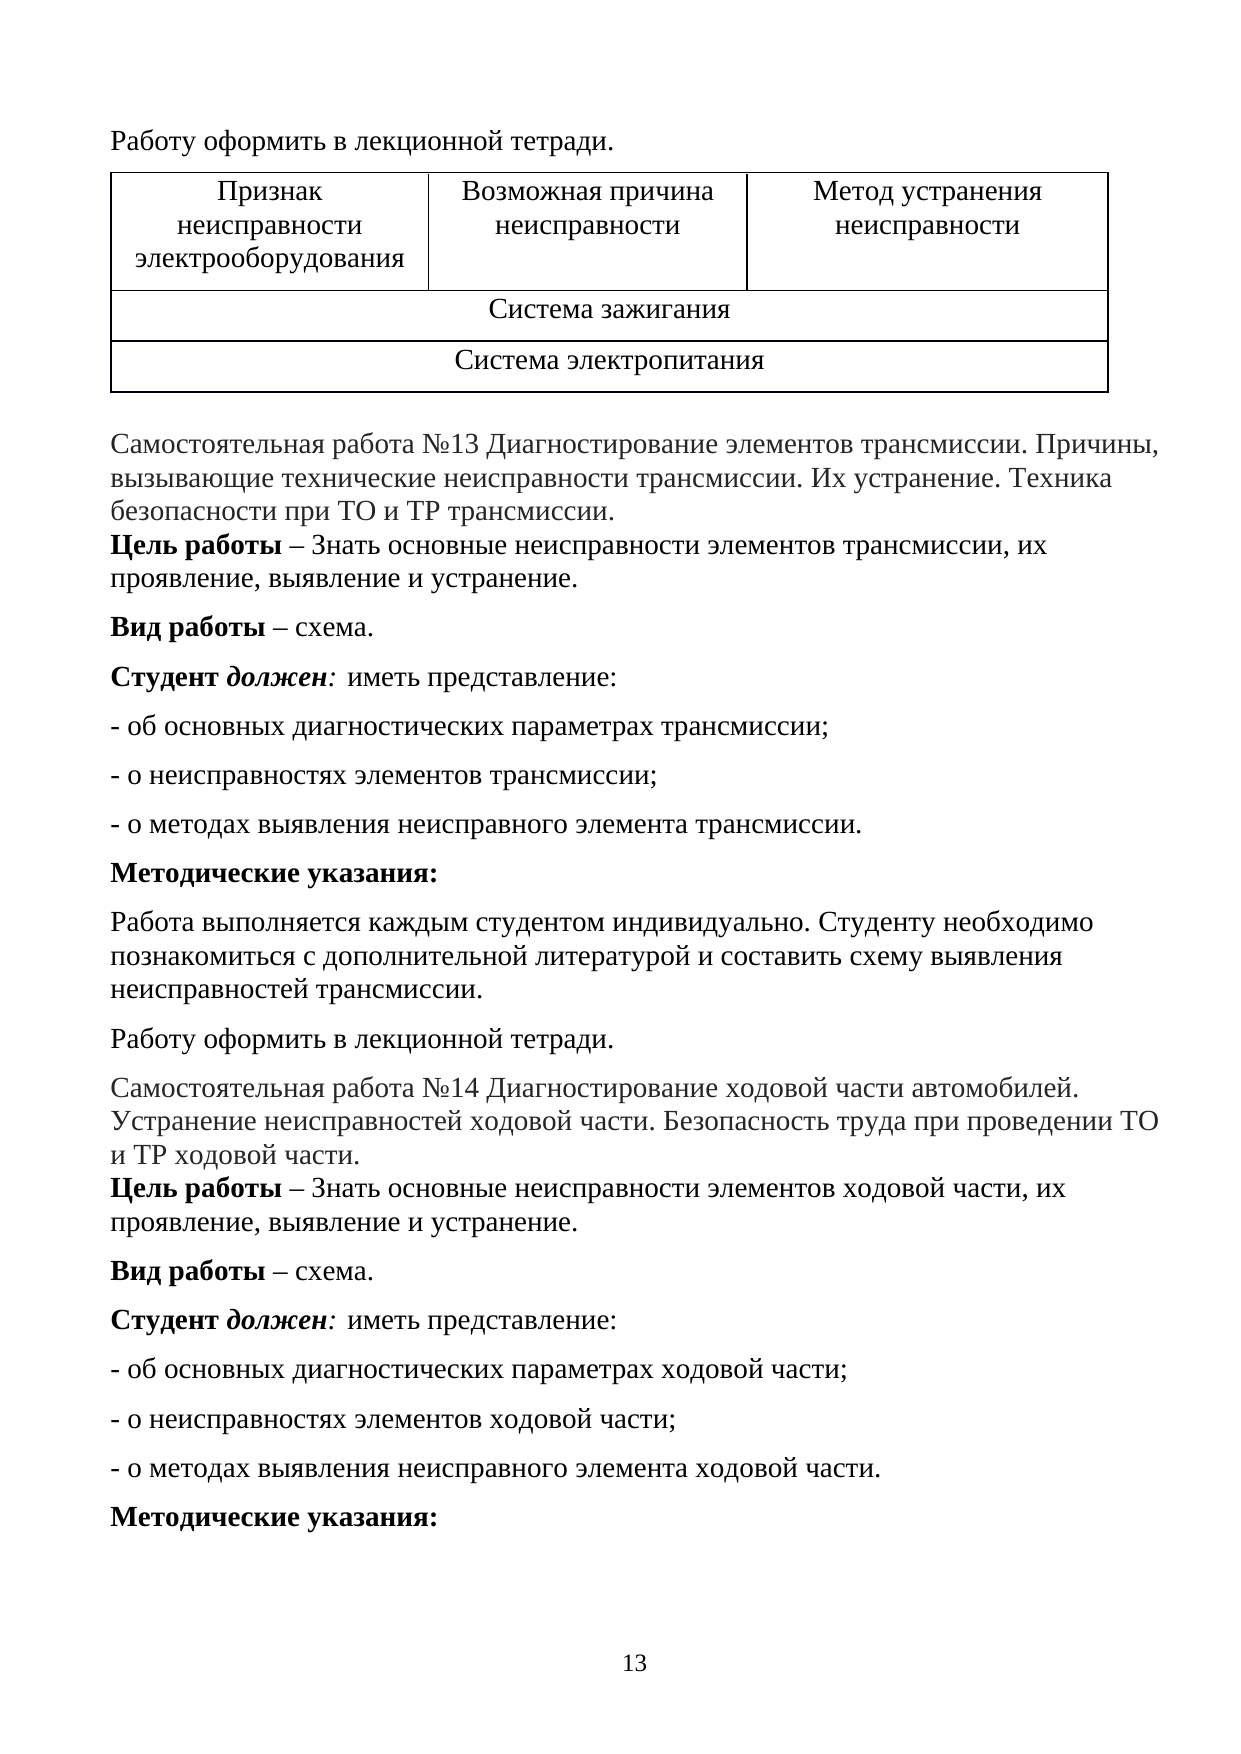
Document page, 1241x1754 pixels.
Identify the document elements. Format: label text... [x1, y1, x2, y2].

text Вид работы – схема. [110, 609, 1167, 643]
text Студент должен: иметь представление: [110, 1302, 1167, 1336]
text - о методах выявления неисправного элемента трансмиссии. [110, 806, 1167, 840]
text - о методах выявления неисправного элемента ходовой части. [110, 1450, 1167, 1483]
text - об основных диагностических параметрах ходовой части; [110, 1352, 1167, 1385]
text - о неисправностях элементов ходовой части; [110, 1401, 1167, 1434]
table_header Метод устранения неисправности [748, 173, 1107, 290]
table_cell Система электропитания [112, 342, 1107, 391]
text Самостоятельная работа №14 Диагностирование ходовой части автомобилей. Устранение неисправностей ходовой части. Безопасность труда при проведении ТО и ТР ходовой части. [110, 1070, 1167, 1171]
text Работа выполняется каждым студентом индивидуально. Студенту необходимо познакомиться с дополнительной литературой и составить схему выявления неисправностей трансмиссии. [110, 904, 1167, 1005]
text Цель работы – Знать основные неисправности элементов ходовой части, их проявление, выявление и устранение. [110, 1171, 1167, 1238]
text Работу оформить в лекционной тетради. [110, 123, 1167, 156]
text Студент должен: иметь представление: [110, 659, 1167, 692]
text Цель работы – Знать основные неисправности элементов трансмиссии, их проявление, выявление и устранение. [110, 527, 1167, 594]
text - об основных диагностических параметрах трансмиссии; [110, 708, 1167, 741]
text - о неисправностях элементов трансмиссии; [110, 757, 1167, 791]
text Самостоятельная работа №13 Диагностирование элементов трансмиссии. Причины, вызывающие технические неисправности трансмиссии. Их устранение. Техника безопасности при ТО и ТР трансмиссии. [615, 426, 1167, 527]
text Работу оформить в лекционной тетради. [110, 1021, 1167, 1054]
text Методические указания: [110, 855, 1167, 889]
text Методические указания: [110, 1499, 1167, 1533]
table_header Признак неисправности электрооборудования [112, 173, 428, 290]
text Вид работы – схема. [110, 1253, 1167, 1287]
table_header Возможная причина неисправности [429, 173, 747, 290]
table_cell Система зажигания [112, 291, 1107, 340]
